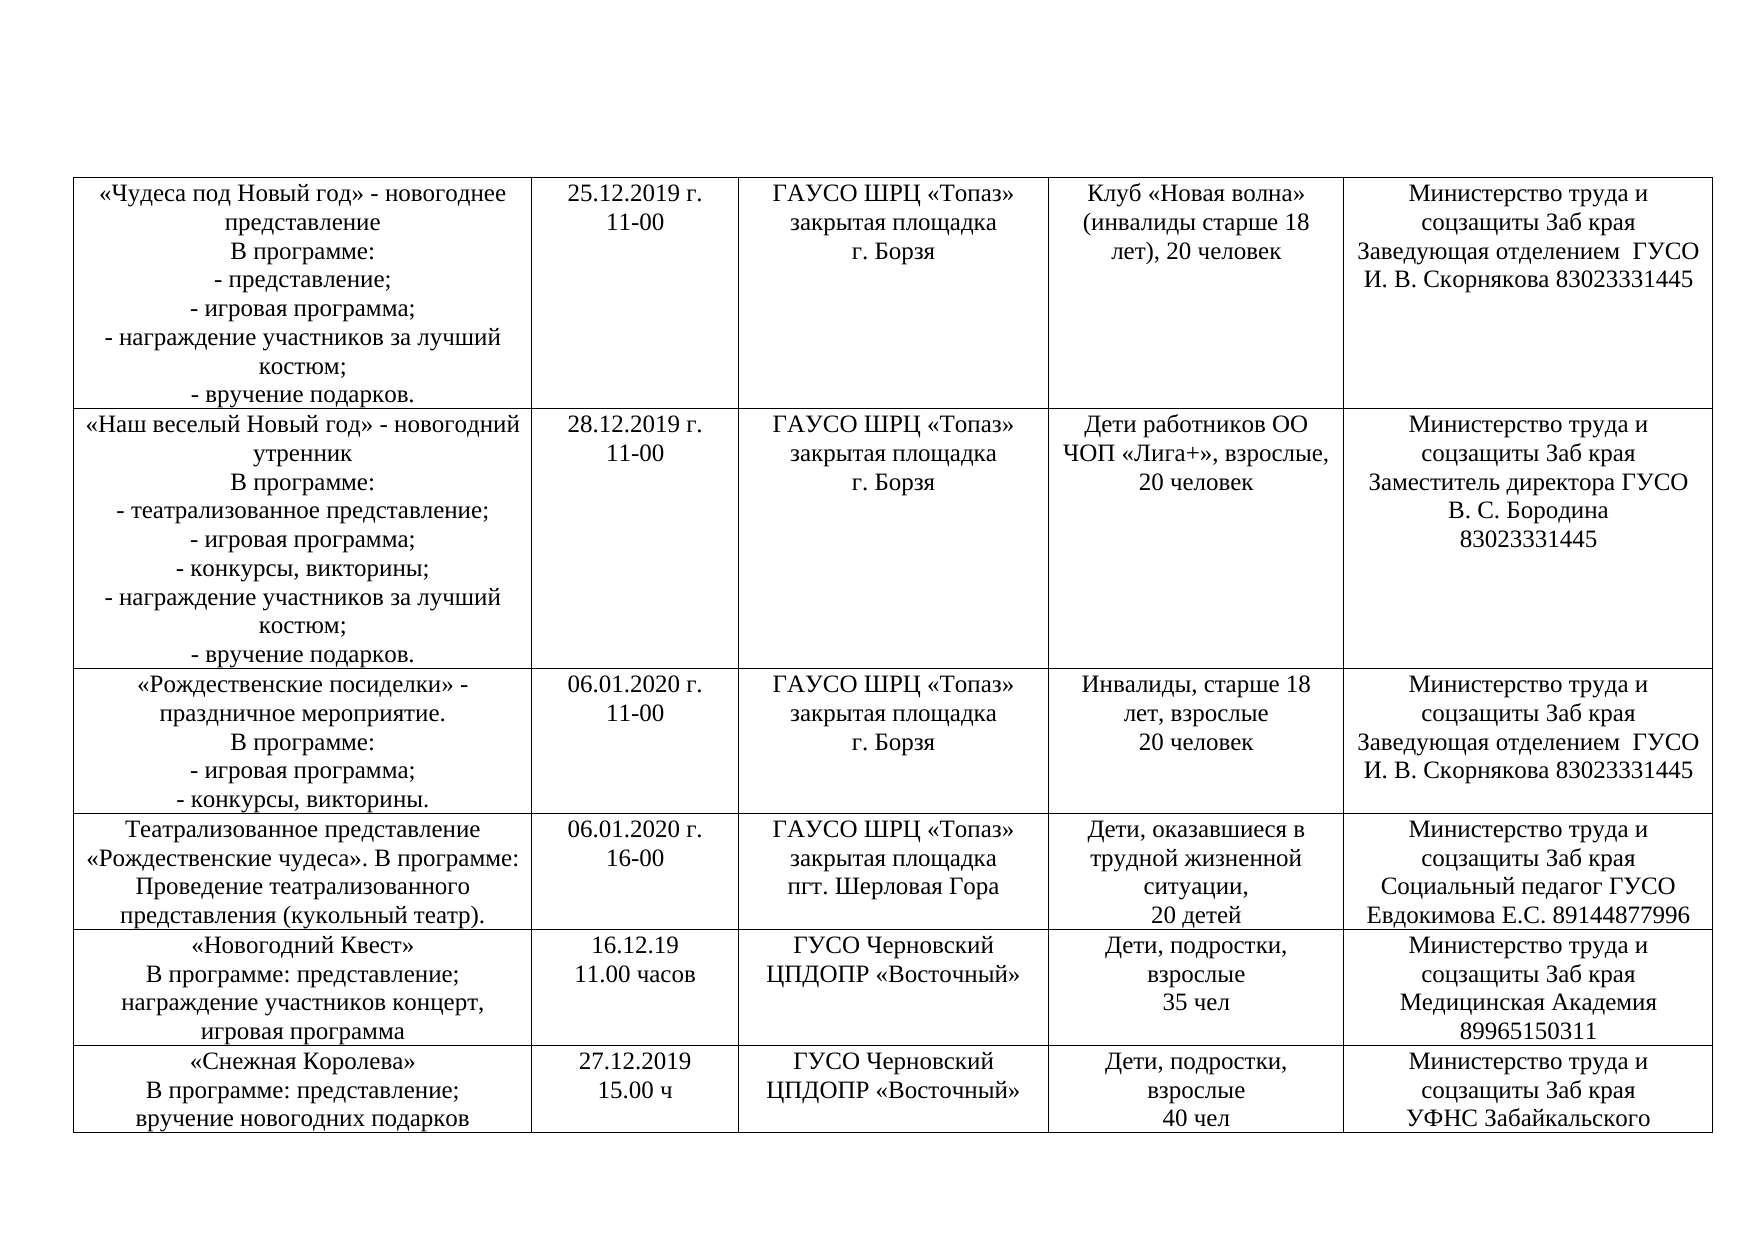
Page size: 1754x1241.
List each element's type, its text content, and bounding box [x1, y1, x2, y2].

table_cell Клуб «Новая волна» (инвалиды старше 18 лет), 20 человек [1049, 178, 1343, 408]
table_cell 27.12.2019 15.00 ч [532, 1046, 738, 1132]
table_cell 06.01.2020 г. 16-00 [532, 814, 738, 929]
table_cell 28.12.2019 г. 11-00 [532, 409, 738, 668]
table_cell Министерство труда и соцзащиты Заб края Заведующая отделением ГУСО И. В. Скорнякова 83023331445 [1344, 669, 1712, 813]
table_cell «Наш веселый Новый год» - новогодний утренник В программе: - театрализованное представление; - игровая программа; - конкурсы, викторины; - награждение участников за лучший костюм; - вручение подарков. [74, 409, 531, 668]
table_cell Театрализованное представление «Рождественские чудеса». В программе: Проведение театрализованного представления (кукольный театр). [74, 814, 531, 929]
table_cell Инвалиды, старше 18 лет, взрослые 20 человек [1049, 669, 1343, 813]
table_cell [739, 1046, 1048, 1132]
table_cell 25.12.2019 г. 11-00 [532, 178, 738, 408]
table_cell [739, 178, 1048, 408]
table_cell ГАУСО ШРЦ «Топаз» закрытая площадка г. Борзя [739, 669, 1048, 813]
table_cell Министерство труда и соцзащиты Заб края Заместитель директора ГУСО В. С. Бородина 83023331445 [1344, 409, 1712, 668]
table_cell 16.12.19 11.00 часов [532, 930, 738, 1045]
table_cell «Рождественские посиделки» - праздничное мероприятие. В программе: - игровая программа; - конкурсы, викторины. [74, 669, 531, 813]
table_cell ГУСО Черновский ЦПДОПР «Восточный» [739, 930, 1048, 1045]
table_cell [74, 1046, 531, 1132]
table_cell ГАУСО ШРЦ «Топаз» закрытая площадка г. Борзя [739, 409, 1048, 668]
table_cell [1344, 1046, 1712, 1132]
table_cell «Новогодний Квест» В программе: представление; награждение участников концерт, игровая программа [74, 930, 531, 1045]
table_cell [1049, 1046, 1343, 1132]
table_cell Дети работников ОО ЧОП «Лига+», взрослые, 20 человек [1049, 409, 1343, 668]
table_cell ГАУСО ШРЦ «Топаз» закрытая площадка пгт. Шерловая Гора [739, 814, 1048, 929]
table_cell Министерство труда и соцзащиты Заб края Заведующая отделением ГУСО И. В. Скорнякова 83023331445 [1344, 178, 1712, 408]
table_cell Министерство труда и соцзащиты Заб края Медицинская Академия 89965150311 [1344, 930, 1712, 1045]
table_cell Дети, подростки, взрослые 35 чел [1049, 930, 1343, 1045]
table_cell Дети, оказавшиеся в трудной жизненной ситуации, 20 детей [1049, 814, 1343, 929]
table_cell «Чудеса под Новый год» - новогоднее представление В программе: - представление; - игровая программа; - награждение участников за лучший костюм; - вручение подарков. [74, 178, 531, 408]
table_cell 06.01.2020 г. 11-00 [532, 669, 738, 813]
table_cell Министерство труда и соцзащиты Заб края Социальный педагог ГУСО Евдокимова Е.С. 89144877996 [1344, 814, 1712, 929]
